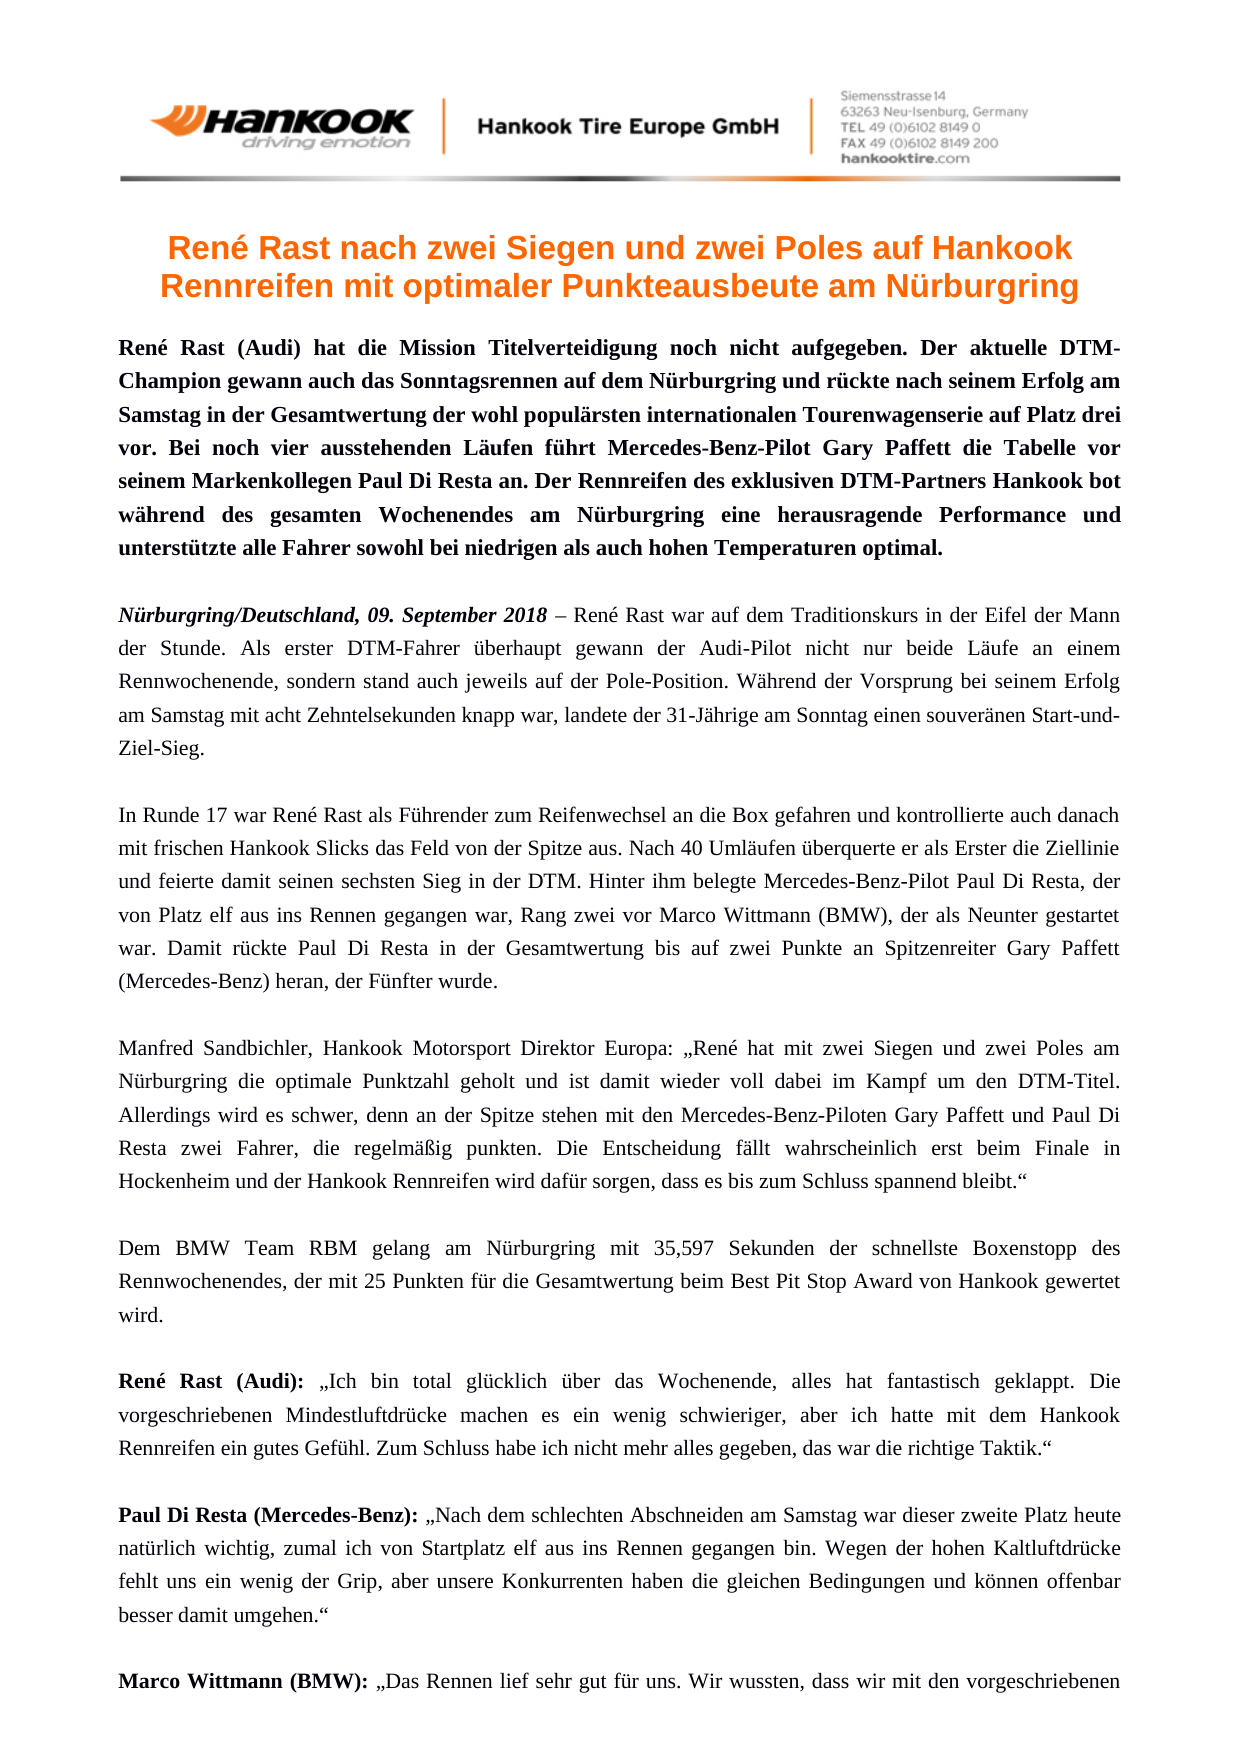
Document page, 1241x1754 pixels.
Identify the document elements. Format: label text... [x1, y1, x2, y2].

text Nürburgring/Deutschland, 09. September 2018 – René Rast war auf dem Traditionskurs in der Eifel der Mann der Stunde. Als erster DTM-Fahrer überhaupt gewann der Audi-Pilot nicht nur beide Läufe an einem Rennwochenende, sondern stand auch jeweils auf der Pole-Position. Während der Vorsprung bei seinem Erfolg am Samstag mit acht Zehntelsekunden knapp war, landete der 31-Jährige am Sonntag einen souveränen Start-und-Ziel-Sieg. [118, 595, 1122, 762]
text René Rast (Audi) hat die Mission Titelverteidigung noch nicht aufgegeben. Der aktuelle DTM-Champion gewann auch das Sonntagsrennen auf dem Nürburgring und rückte nach seinem Erfolg am Samstag in der Gesamtwertung der wohl populärsten internationalen Tourenwagenserie auf Platz drei vor. Bei noch vier ausstehenden Läufen führt Mercedes-Benz-Pilot Gary Paffett die Tabelle vor seinem Markenkollegen Paul Di Resta an. Der Rennreifen des exklusiven DTM-Partners Hankook bot während des gesamten Wochenendes am Nürburgring eine herausragende Performance und unterstützte alle Fahrer sowohl bei niedrigen als auch hohen Temperaturen optimal. [118, 329, 1122, 562]
text Dem BMW Team RBM gelang am Nürburgring mit 35,597 Sekunden der schnellste Boxenstopp des Rennwochenendes, der mit 25 Punkten für die Gesamtwertung beim Best Pit Stop Award von Hankook gewertet wird. [118, 1229, 1122, 1329]
text Manfred Sandbichler, Hankook Motorsport Direktor Europa: „René hat mit zwei Siegen und zwei Poles am Nürburgring die optimale Punktzahl geholt und ist damit wieder voll dabei im Kampf um den DTM-Titel. Allerdings wird es schwer, denn an der Spitze stehen mit den Mercedes-Benz-Piloten Gary Paffett und Paul Di Resta zwei Fahrer, die regelmäßig punkten. Die Entscheidung fällt wahrscheinlich erst beim Finale in Hockenheim und der Hankook Rennreifen wird dafür sorgen, dass es bis zum Schluss spannend bleibt.“ [118, 1029, 1122, 1195]
text René Rast (Audi): „Ich bin total glücklich über das Wochenende, alles hat fantastisch geklappt. Die vorgeschriebenen Mindestluftdrücke machen es ein wenig schwieriger, aber ich hatte mit dem Hankook Rennreifen ein gutes Gefühl. Zum Schluss habe ich nicht mehr alles gegeben, das war die richtige Taktik.“ [118, 1362, 1122, 1462]
picture [118, 87, 1123, 184]
text Paul Di Resta (Mercedes-Benz): „Nach dem schlechten Abschneiden am Samstag war dieser zweite Platz heute natürlich wichtig, zumal ich von Startplatz elf aus ins Rennen gegangen bin. Wegen der hohen Kaltluftdrücke fehlt uns ein wenig der Grip, aber unsere Konkurrenten haben die gleichen Bedingungen und können offenbar besser damit umgehen.“ [118, 1495, 1122, 1629]
text In Runde 17 war René Rast als Führender zum Reifenwechsel an die Box gefahren und kontrollierte auch danach mit frischen Hankook Slicks das Feld von der Spitze aus. Nach 40 Umläufen überquerte er als Erster die Ziellinie und feierte damit seinen sechsten Sieg in der DTM. Hinter ihm belegte Mercedes-Benz-Pilot Paul Di Resta, der von Platz elf aus ins Rennen gegangen war, Rang zwei vor Marco Wittmann (BMW), der als Neunter gestartet war. Damit rückte Paul Di Resta in der Gesamtwertung bis auf zwei Punkte an Spitzenreiter Gary Paffett (Mercedes-Benz) heran, der Fünfter wurde. [118, 795, 1122, 995]
text René Rast nach zwei Siegen und zwei Poles auf Hankook Rennreifen mit optimaler Punkteausbeute am Nürburgring [118, 228, 1122, 305]
